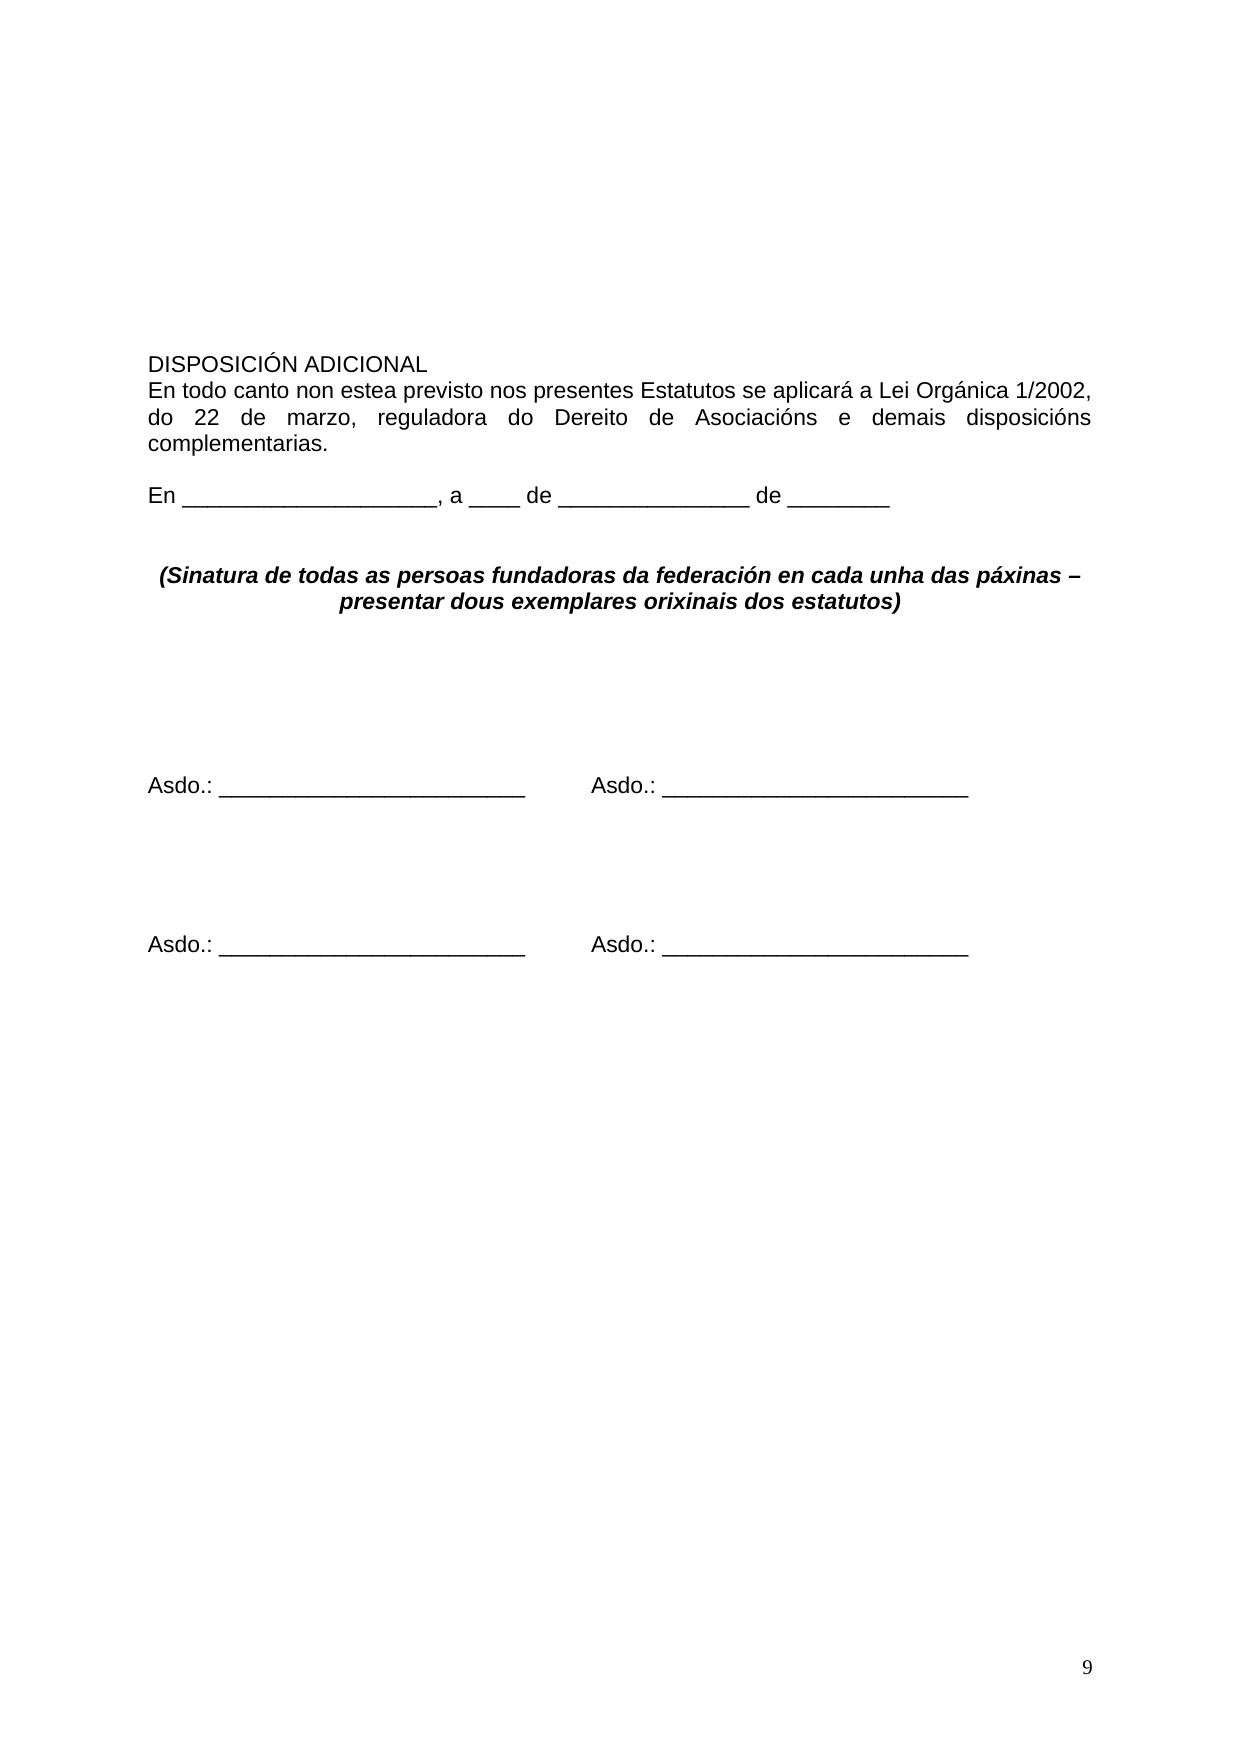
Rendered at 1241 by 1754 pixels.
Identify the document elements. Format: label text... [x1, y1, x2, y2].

text En todo canto non estea previsto nos presentes Estatutos se aplicará a Lei Orgánica 1/2002, do 22 de marzo, reguladora do Dereito de Asociacións e demais disposicións complementarias. [148, 377, 1092, 456]
text DISPOSICIÓN ADICIONAL [148, 351, 1092, 377]
text Asdo.: ________________________ Asdo.: ________________________ [148, 931, 1092, 957]
text En ____________________, a ____ de _______________ de ________ [148, 482, 1092, 509]
text (Sinatura de todas as persoas fundadoras da federación en cada unha das páxinas – presentar dous exemplares orixinais dos estatutos) [148, 562, 1092, 614]
text Asdo.: ________________________ Asdo.: ________________________ [148, 772, 1092, 799]
